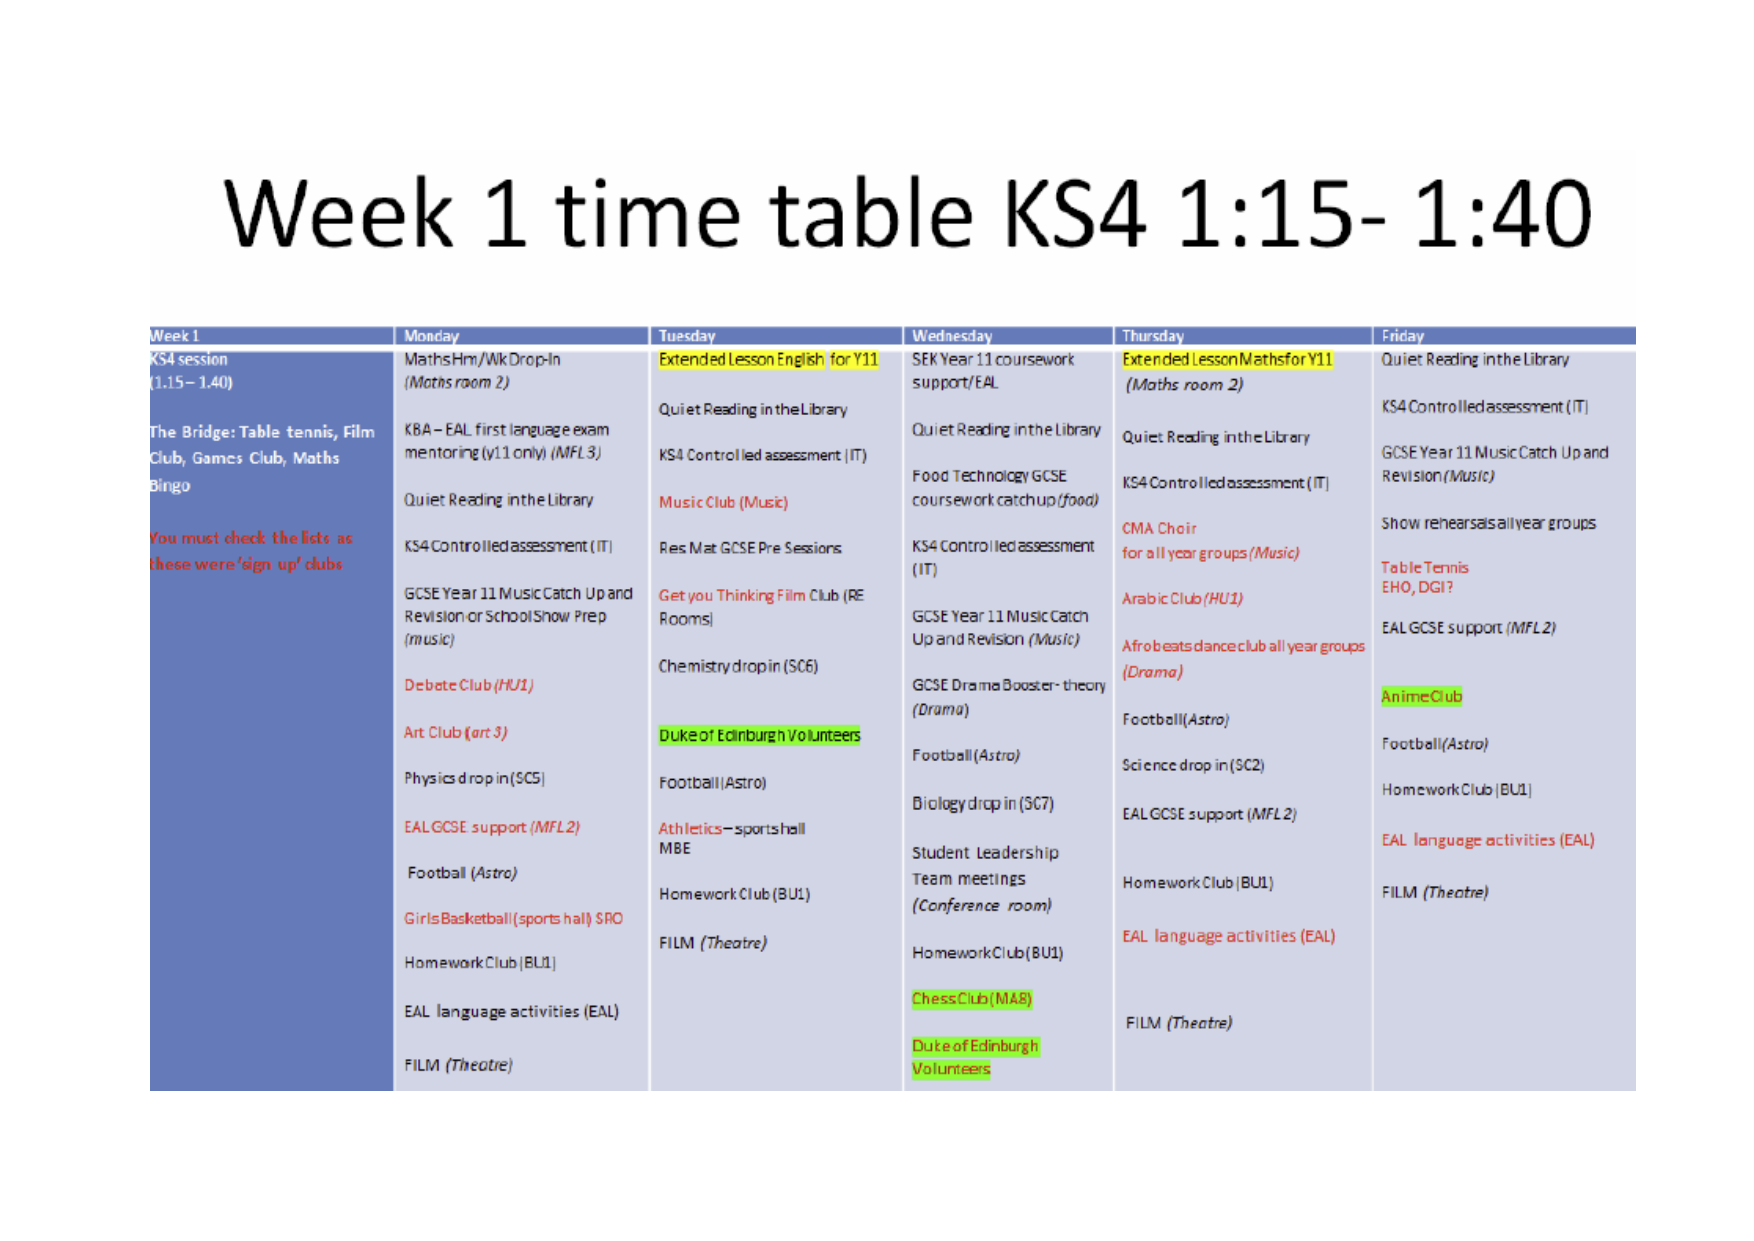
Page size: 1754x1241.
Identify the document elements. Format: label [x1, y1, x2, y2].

picture [150, 150, 1636, 1091]
